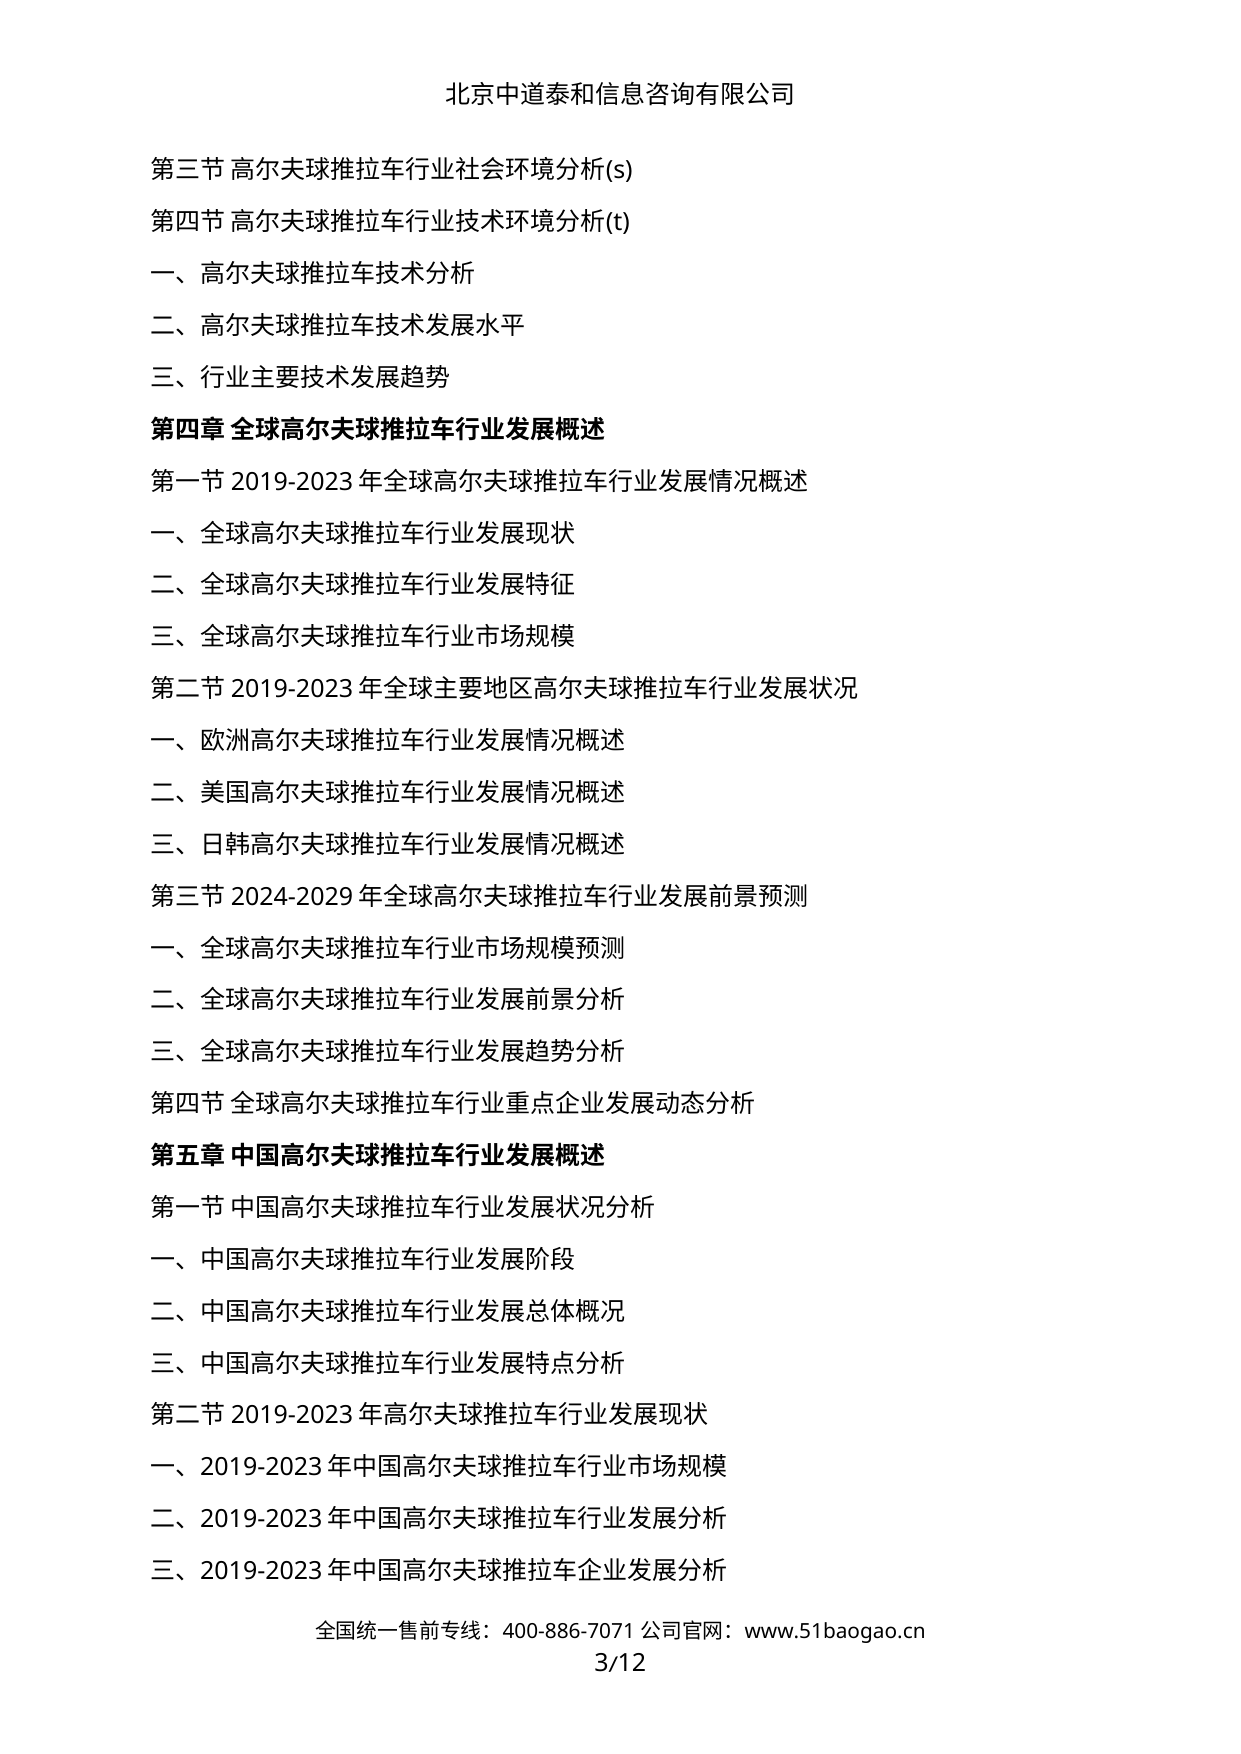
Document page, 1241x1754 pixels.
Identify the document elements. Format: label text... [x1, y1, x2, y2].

text 三、中国高尔夫球推拉车行业发展特点分析 [150, 1343, 1090, 1379]
text 第五章 中国高尔夫球推拉车行业发展概述 [150, 1136, 1090, 1172]
text 二、中国高尔夫球推拉车行业发展总体概况 [150, 1291, 1090, 1327]
text 一、2019-2023年中国高尔夫球推拉车行业市场规模 [150, 1447, 1090, 1483]
text 第四节 高尔夫球推拉车行业技术环境分析(t) [150, 202, 1090, 238]
text 三、日韩高尔夫球推拉车行业发展情况概述 [150, 824, 1090, 861]
text 第一节 2019-2023年全球高尔夫球推拉车行业发展情况概述 [150, 461, 1090, 497]
text 一、高尔夫球推拉车技术分析 [150, 254, 1090, 290]
text 三、全球高尔夫球推拉车行业发展趋势分析 [150, 1032, 1090, 1068]
text 三、2019-2023年中国高尔夫球推拉车企业发展分析 [150, 1551, 1090, 1587]
text 一、全球高尔夫球推拉车行业发展现状 [150, 513, 1090, 549]
text 第二节 2019-2023年高尔夫球推拉车行业发展现状 [150, 1395, 1090, 1431]
text 二、全球高尔夫球推拉车行业发展特征 [150, 565, 1090, 601]
text 二、美国高尔夫球推拉车行业发展情况概述 [150, 772, 1090, 809]
text 一、欧洲高尔夫球推拉车行业发展情况概述 [150, 721, 1090, 757]
text 三、行业主要技术发展趋势 [150, 357, 1090, 394]
text 第一节 中国高尔夫球推拉车行业发展状况分析 [150, 1187, 1090, 1224]
text 第三节 2024-2029年全球高尔夫球推拉车行业发展前景预测 [150, 876, 1090, 912]
text 二、高尔夫球推拉车技术发展水平 [150, 306, 1090, 342]
text 一、全球高尔夫球推拉车行业市场规模预测 [150, 928, 1090, 964]
text 三、全球高尔夫球推拉车行业市场规模 [150, 617, 1090, 653]
text 第二节 2019-2023年全球主要地区高尔夫球推拉车行业发展状况 [150, 669, 1090, 705]
text 二、2019-2023年中国高尔夫球推拉车行业发展分析 [150, 1499, 1090, 1535]
text 二、全球高尔夫球推拉车行业发展前景分析 [150, 980, 1090, 1016]
text 第四节 全球高尔夫球推拉车行业重点企业发展动态分析 [150, 1084, 1090, 1120]
text 第四章 全球高尔夫球推拉车行业发展概述 [150, 409, 1090, 446]
text 一、中国高尔夫球推拉车行业发展阶段 [150, 1239, 1090, 1276]
text 第三节 高尔夫球推拉车行业社会环境分析(s) [150, 150, 1090, 186]
